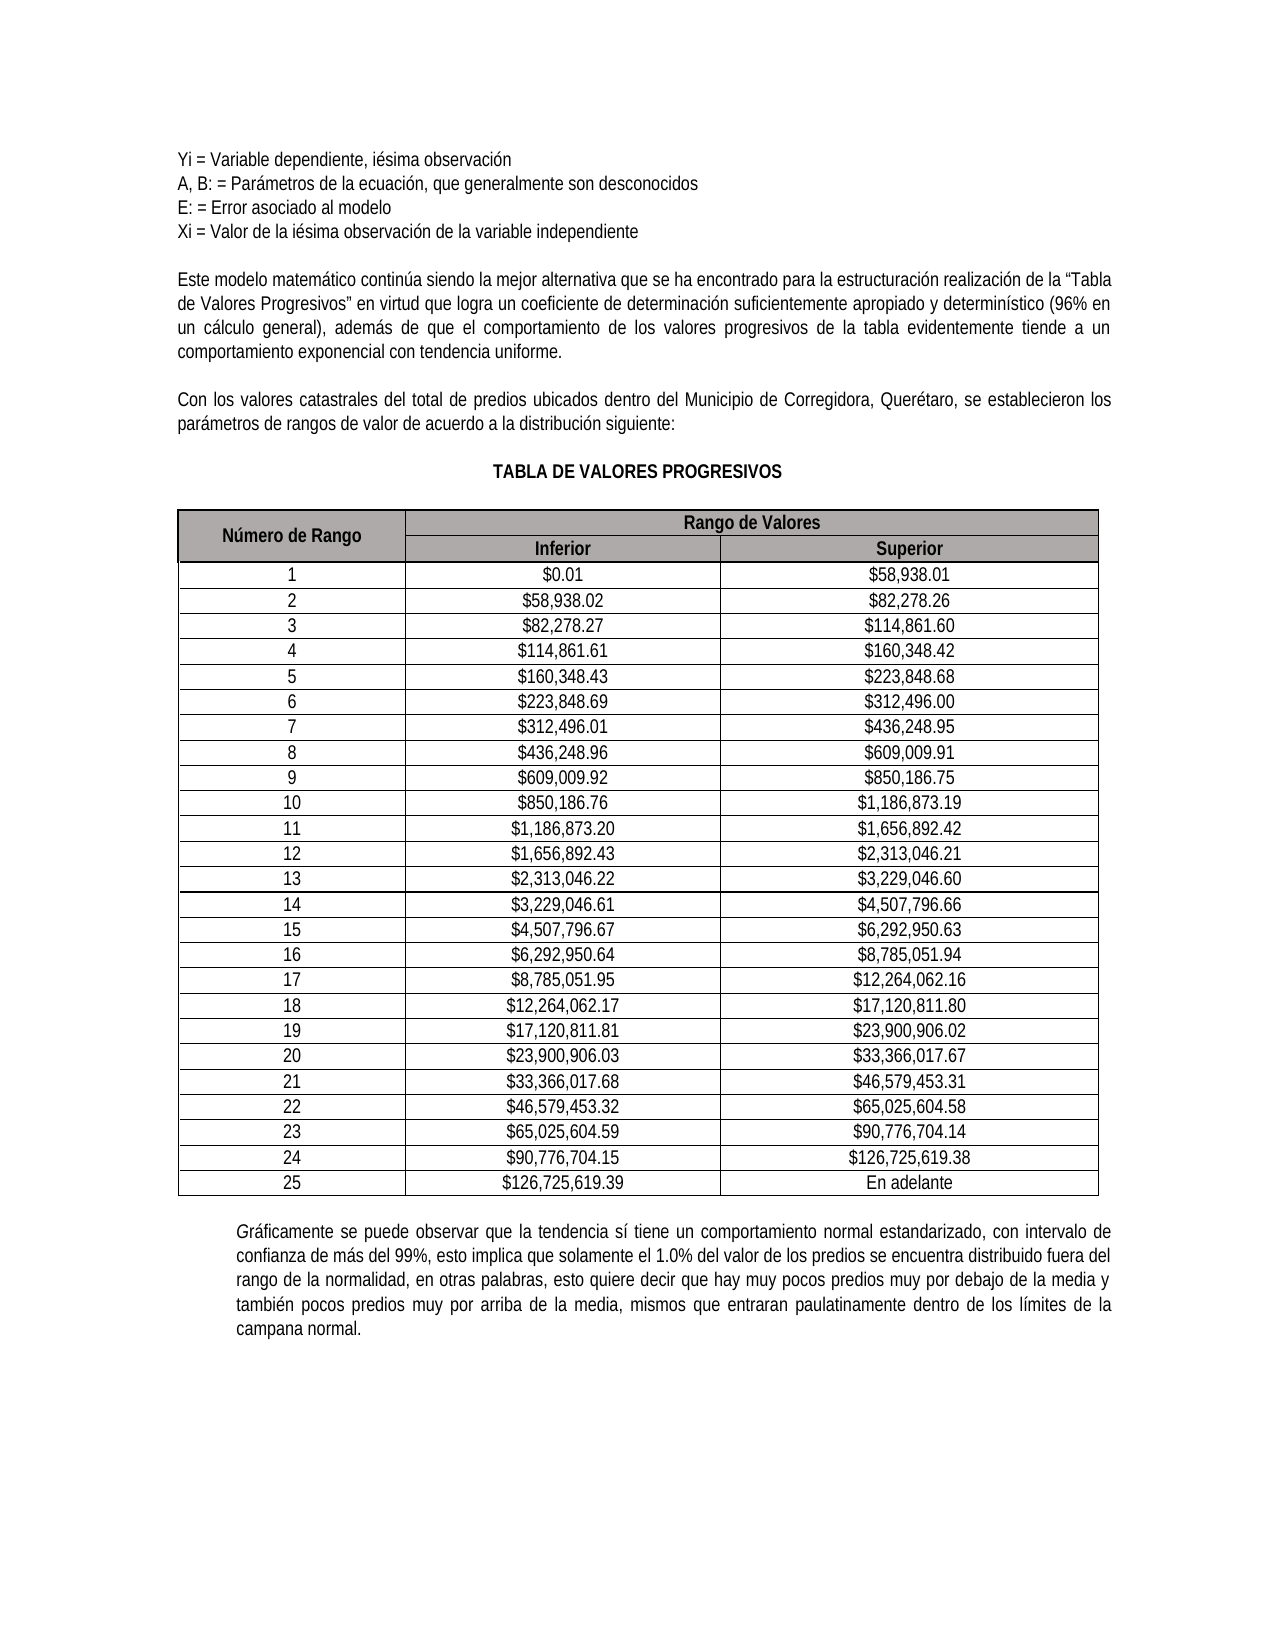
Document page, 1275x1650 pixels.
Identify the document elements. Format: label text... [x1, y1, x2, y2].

table_cell 17 [179, 968, 405, 993]
table_cell 4 [179, 639, 405, 663]
table_cell 20 [179, 1044, 405, 1068]
table_cell 22 [179, 1095, 405, 1119]
table_cell $4,507,796.66 [721, 893, 1098, 917]
table_cell $33,366,017.68 [406, 1070, 720, 1094]
text TABLA DE VALORES PROGRESIVOS [177, 460, 1098, 483]
table_cell $82,278.27 [406, 614, 720, 638]
text Con los valores catastrales del total de predios ubicados dentro del Municipio de Corregidora, Querétaro, se establecieron los parámetros de rangos de valor de acuerdo a la distribución siguiente: [177, 388, 1112, 435]
text A, B: = Parámetros de la ecuación, que generalmente son desconocidos [177, 172, 1107, 194]
table_cell $1,186,873.19 [721, 791, 1098, 815]
table_cell $3,229,046.60 [721, 867, 1098, 891]
table_cell $1,656,892.43 [406, 842, 720, 866]
table_cell $126,725,619.38 [721, 1146, 1098, 1170]
table_cell $1,186,873.20 [406, 816, 720, 841]
table_cell $58,938.01 [721, 563, 1098, 588]
table_cell $850,186.75 [721, 766, 1098, 790]
text Xi = Valor de la iésima observación de la variable independiente [177, 220, 1107, 242]
table_cell $312,496.01 [406, 715, 720, 739]
table_cell $8,785,051.95 [406, 968, 720, 993]
table_cell $17,120,811.80 [721, 994, 1098, 1018]
table_cell $850,186.76 [406, 791, 720, 815]
table_cell $160,348.43 [406, 665, 720, 689]
text E: = Error asociado al modelo [177, 196, 1107, 218]
table_cell Inferior [406, 536, 720, 561]
table_cell $65,025,604.59 [406, 1120, 720, 1144]
table_cell $223,848.69 [406, 690, 720, 714]
table_cell $90,776,704.14 [721, 1120, 1098, 1144]
table_cell $114,861.60 [721, 614, 1098, 638]
table_cell $160,348.42 [721, 639, 1098, 663]
table_cell 5 [179, 665, 405, 689]
table_cell $223,848.68 [721, 665, 1098, 689]
table_cell 24 [179, 1146, 405, 1170]
table_cell 19 [179, 1019, 405, 1043]
table_cell En adelante [721, 1171, 1098, 1195]
table_cell $23,900,906.02 [721, 1019, 1098, 1043]
table_cell $12,264,062.17 [406, 994, 720, 1018]
table_cell 9 [179, 766, 405, 790]
table_cell $2,313,046.21 [721, 842, 1098, 866]
table_cell $17,120,811.81 [406, 1019, 720, 1043]
table_cell $312,496.00 [721, 690, 1098, 714]
text Gráficamente se puede observar que la tendencia sí tiene un comportamiento normal estandarizado, con intervalo de confianza de más del 99%, esto implica que solamente el 1.0% del valor de los predios se encuentra distribuido fuera del rango de la normalidad, en otras palabras, esto quiere decir que hay muy pocos predios muy por debajo de la media y también pocos predios muy por arriba de la media, mismos que entraran paulatinamente dentro de los límites de la campana normal. [236, 1220, 1112, 1339]
table_cell 14 [179, 892, 405, 917]
table_cell 8 [179, 741, 405, 765]
table_cell $1,656,892.42 [721, 816, 1098, 841]
table_cell 25 [179, 1171, 405, 1195]
table_cell $609,009.92 [406, 766, 720, 790]
table_cell 2 [179, 589, 405, 613]
table_cell $8,785,051.94 [721, 943, 1098, 967]
text Este modelo matemático continúa siendo la mejor alternativa que se ha encontrado para la estructuración realización de la “Tabla de Valores Progresivos” en virtud que logra un coeficiente de determinación suficientemente apropiado y determinístico (96% en un cálculo general), además de que el comportamiento de los valores progresivos de la tabla evidentemente tiende a un comportamiento exponencial con tendencia uniforme. [177, 268, 1112, 363]
table_header Rango de Valores [406, 511, 1098, 535]
table_cell $82,278.26 [721, 589, 1098, 613]
table_cell 3 [179, 614, 405, 638]
table_cell $12,264,062.16 [721, 968, 1098, 993]
table_cell $126,725,619.39 [406, 1171, 720, 1195]
table_cell 10 [179, 791, 405, 815]
table_cell $4,507,796.67 [406, 918, 720, 942]
table_cell $46,579,453.32 [406, 1095, 720, 1119]
table_cell $23,900,906.03 [406, 1044, 720, 1068]
table_cell 16 [179, 943, 405, 967]
table_header Número de Rango [179, 511, 405, 561]
table_cell $609,009.91 [721, 741, 1098, 765]
table_cell $46,579,453.31 [721, 1070, 1098, 1094]
table_cell $90,776,704.15 [406, 1146, 720, 1170]
table_cell $58,938.02 [406, 589, 720, 613]
table_cell $6,292,950.63 [721, 918, 1098, 942]
table_cell $2,313,046.22 [406, 867, 720, 891]
table_cell $3,229,046.61 [406, 893, 720, 917]
text Yi = Variable dependiente, iésima observación [177, 148, 1107, 170]
table_cell Superior [721, 536, 1098, 561]
table_cell 18 [179, 994, 405, 1018]
table_cell $65,025,604.58 [721, 1095, 1098, 1119]
table_cell 6 [179, 690, 405, 714]
table_cell 11 [179, 816, 405, 841]
table_cell $114,861.61 [406, 639, 720, 663]
table_cell $436,248.96 [406, 741, 720, 765]
table_cell 1 [179, 562, 405, 588]
table_cell 12 [179, 842, 405, 866]
table_cell $6,292,950.64 [406, 943, 720, 967]
table_cell 23 [179, 1120, 405, 1144]
table_cell $0.01 [406, 563, 720, 588]
table_cell 7 [179, 715, 405, 739]
table_cell 13 [179, 867, 405, 891]
table_cell $436,248.95 [721, 715, 1098, 739]
table_cell 21 [179, 1070, 405, 1094]
table_cell 15 [179, 918, 405, 942]
table_cell $33,366,017.67 [721, 1044, 1098, 1068]
